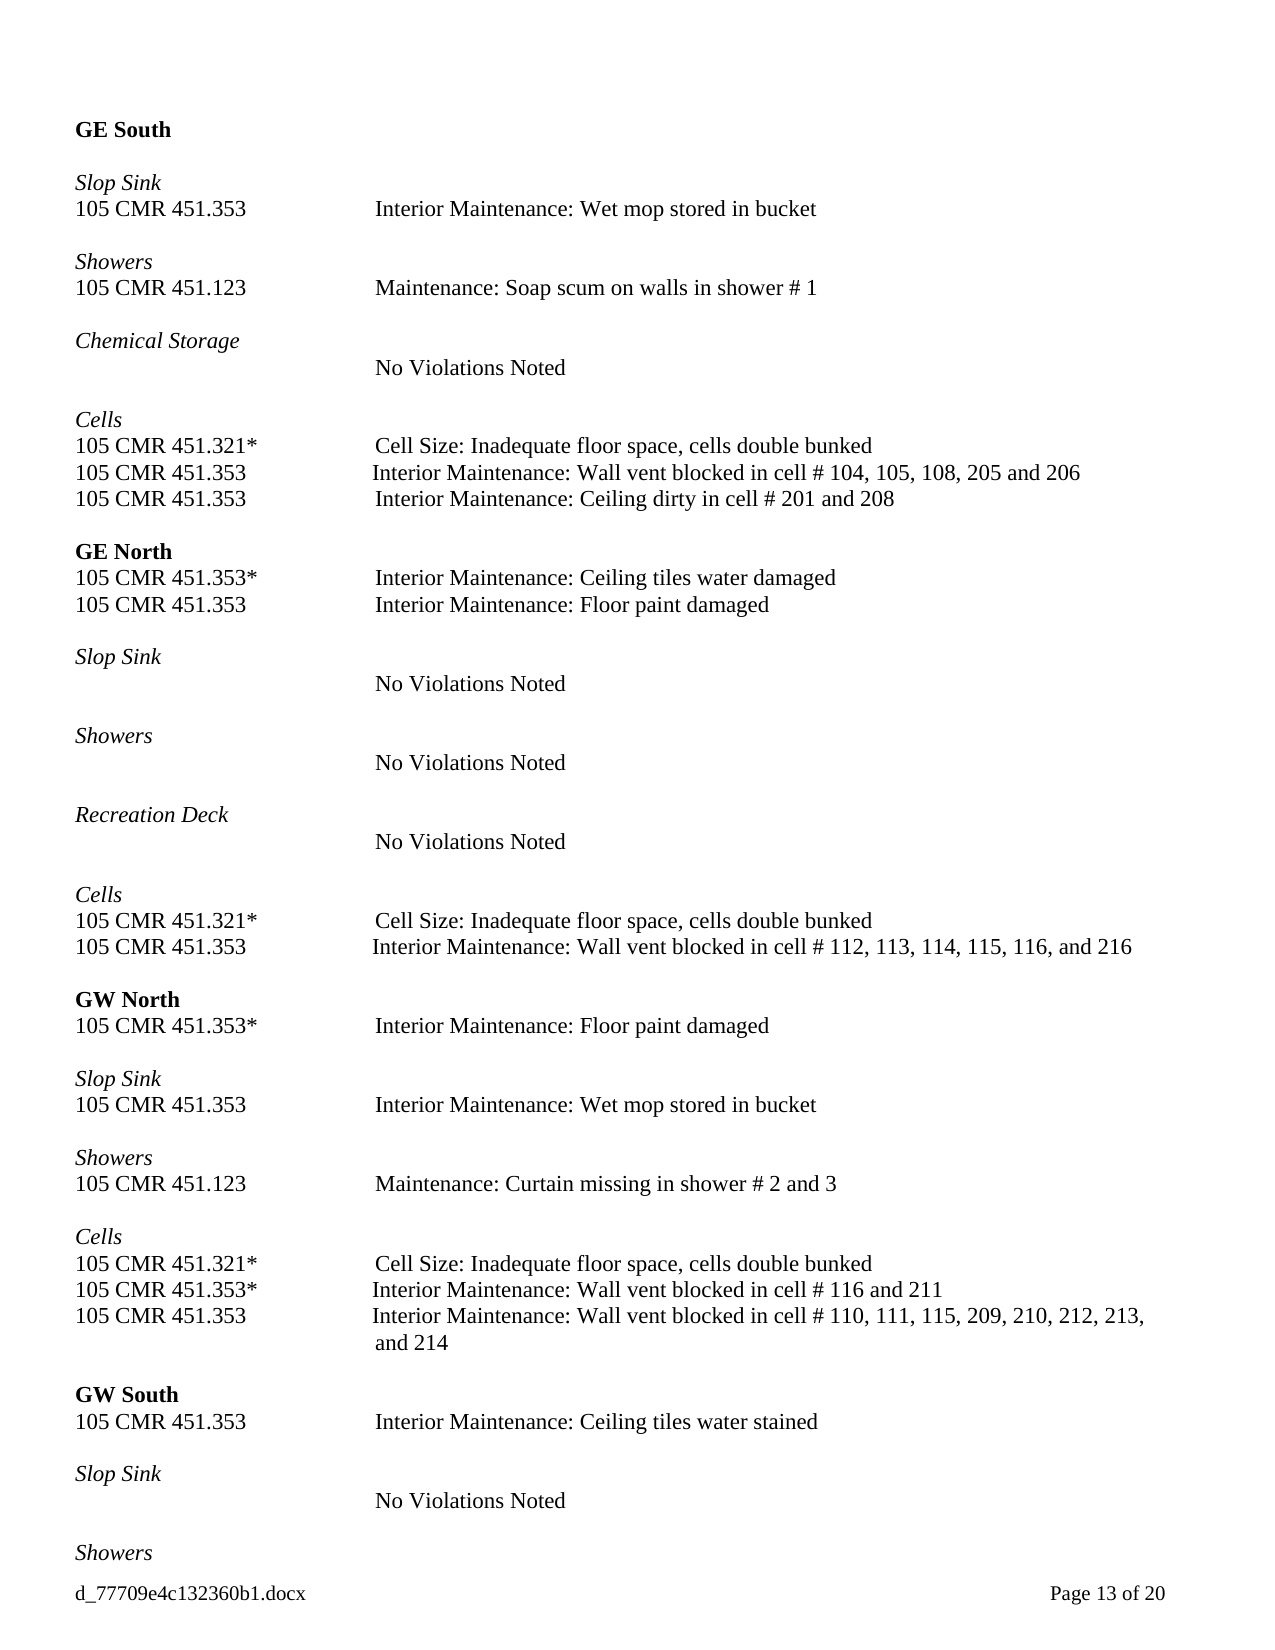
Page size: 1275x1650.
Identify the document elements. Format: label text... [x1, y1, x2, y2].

text 105 CMR 451.353 Interior Maintenance: Wall vent blocked in cell # 112, 113, 114, 115, 116, and 216 [75, 933, 1200, 960]
text Cells [75, 881, 1200, 907]
text 105 CMR 451.321* Cell Size: Inadequate floor space, cells double bunked [75, 1249, 1200, 1276]
text 105 CMR 451.321* Cell Size: Inadequate floor space, cells double bunked [75, 433, 1200, 459]
text GE North [75, 538, 1200, 564]
text GW North [75, 986, 1200, 1012]
text Cells [75, 406, 1200, 433]
text 105 CMR 451.123 Maintenance: Curtain missing in shower # 2 and 3 [75, 1171, 1200, 1197]
text 105 CMR 451.353 Interior Maintenance: Floor paint damaged [75, 591, 1200, 617]
text Slop Sink [75, 1460, 1200, 1487]
text Recreation Deck [75, 802, 1200, 828]
text 105 CMR 451.321* Cell Size: Inadequate floor space, cells double bunked [75, 907, 1200, 933]
text GE South [75, 116, 1200, 143]
text 105 CMR 451.353 Interior Maintenance: Wet mop stored in bucket [75, 195, 1200, 222]
text 105 CMR 451.123 Maintenance: Soap scum on walls in shower # 1 [75, 274, 1200, 301]
text Cells [75, 1223, 1200, 1249]
text 105 CMR 451.353 Interior Maintenance: Ceiling tiles water stained [75, 1408, 1200, 1434]
text Slop Sink [75, 169, 1200, 195]
text Showers [75, 1539, 1200, 1566]
text Showers [75, 1144, 1200, 1171]
text 105 CMR 451.353* Interior Maintenance: Wall vent blocked in cell # 116 and 211 [75, 1276, 1200, 1302]
text Slop Sink [75, 643, 1200, 670]
text Chemical Storage [75, 327, 1200, 353]
text Slop Sink [75, 1065, 1200, 1091]
text 105 CMR 451.353 Interior Maintenance: Ceiling dirty in cell # 201 and 208 [75, 485, 1200, 512]
text No Violations Noted [75, 749, 1200, 775]
text Showers [75, 722, 1200, 749]
text No Violations Noted [75, 828, 1200, 854]
text 105 CMR 451.353 Interior Maintenance: Wet mop stored in bucket [75, 1091, 1200, 1118]
text No Violations Noted [75, 1487, 1200, 1513]
text Showers [75, 248, 1200, 274]
text 105 CMR 451.353* Interior Maintenance: Floor paint damaged [75, 1012, 1200, 1039]
text 105 CMR 451.353* Interior Maintenance: Ceiling tiles water damaged [75, 564, 1200, 591]
text 105 CMR 451.353 Interior Maintenance: Wall vent blocked in cell # 104, 105, 108, 205 and 206 [75, 459, 1200, 485]
text GW South [75, 1381, 1200, 1408]
text 105 CMR 451.353 Interior Maintenance: Wall vent blocked in cell # 110, 111, 115, 209, 210, 212, 213, and 214 [75, 1302, 1200, 1355]
text No Violations Noted [75, 670, 1200, 696]
text No Violations Noted [75, 353, 1200, 380]
